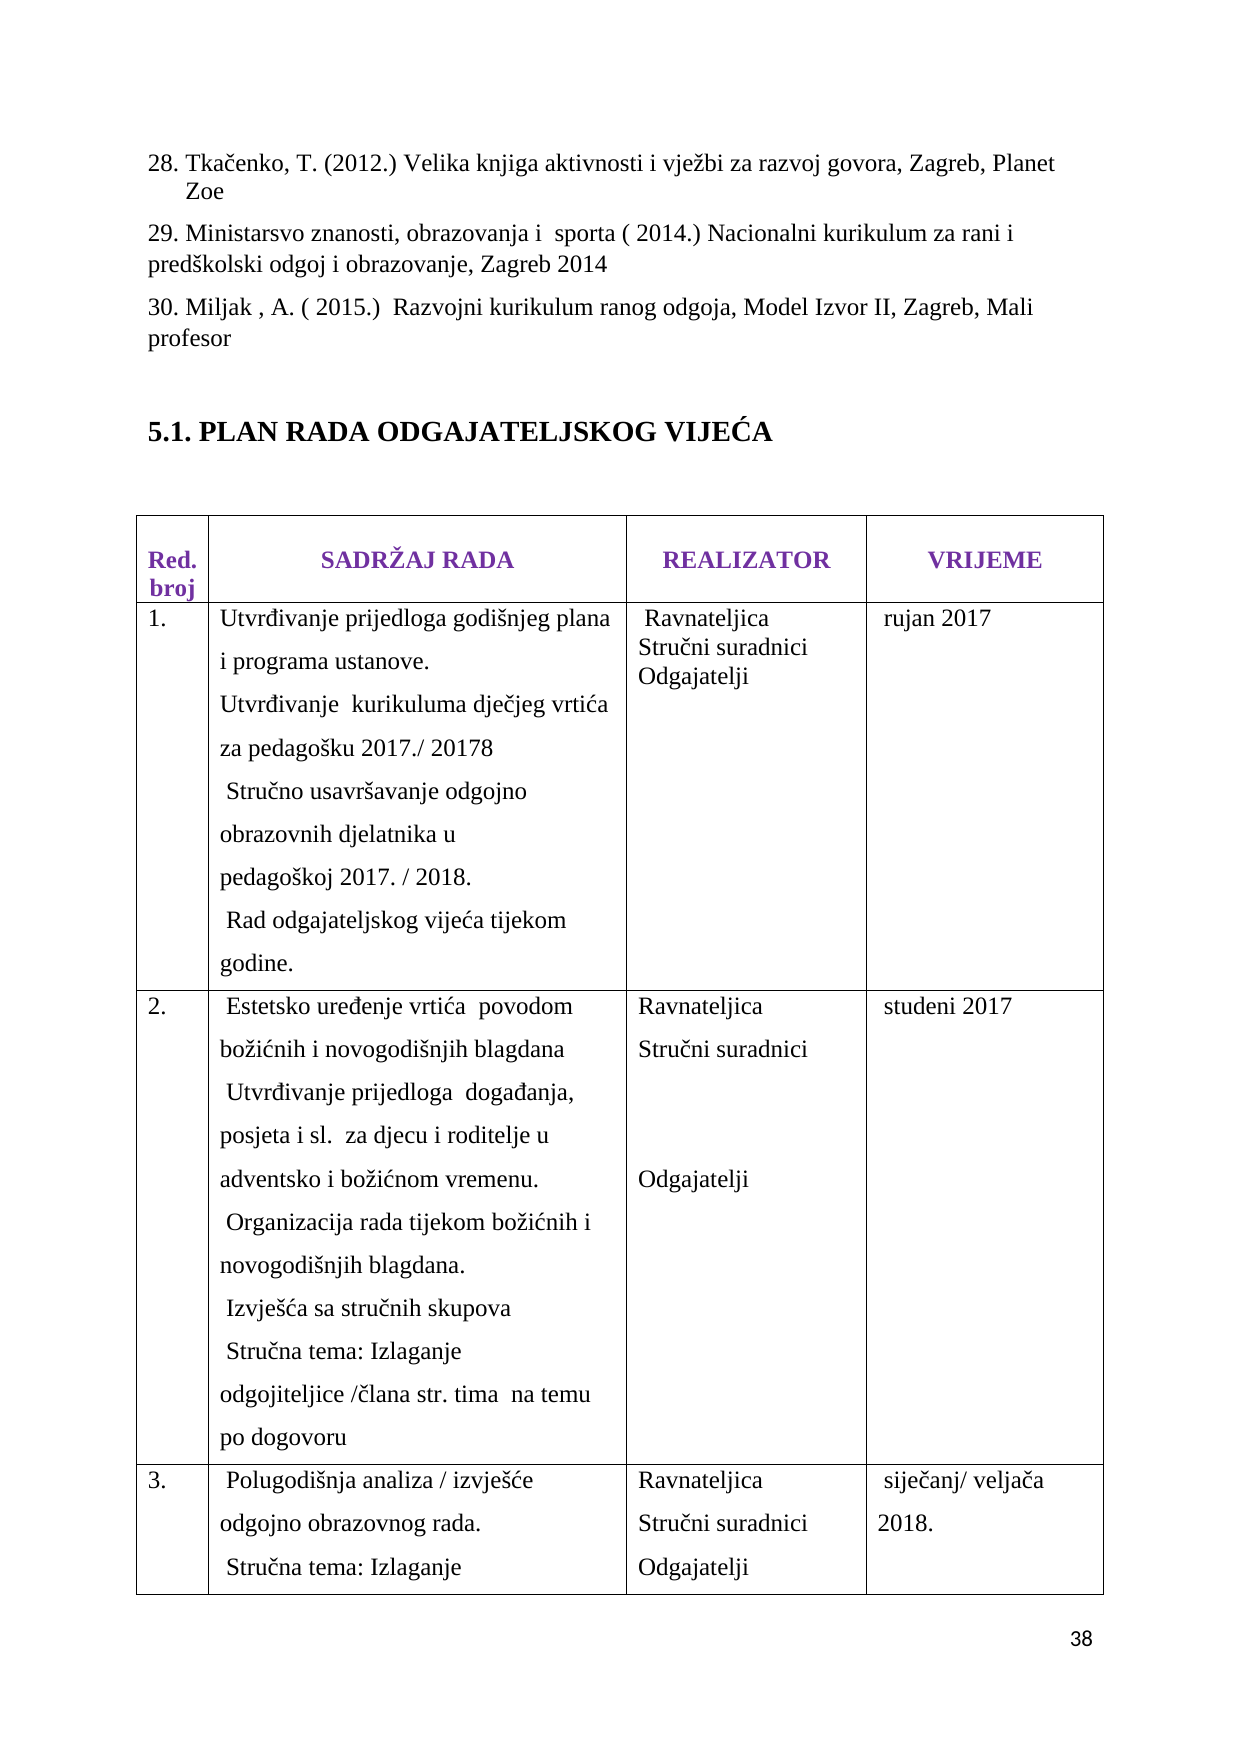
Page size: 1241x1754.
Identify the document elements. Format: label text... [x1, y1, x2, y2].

table_header REALIZATOR [627, 516, 866, 602]
table_cell Ravnateljica Stručni suradnici Odgajatelji [627, 603, 866, 990]
table_header SADRŽAJ RADA [209, 516, 626, 602]
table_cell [209, 1465, 626, 1593]
table_cell studeni 2017 [867, 991, 1103, 1464]
table_cell Ravnateljica Stručni suradnici Odgajatelji [627, 991, 866, 1464]
table_header VRIJEME [867, 516, 1103, 602]
text 30. Miljak , A. ( 2015.) Razvojni kurikulum ranog odgoja, Model Izvor II, Zagreb, Mali profesor [148, 292, 1093, 352]
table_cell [867, 1465, 1103, 1593]
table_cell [627, 1465, 866, 1593]
table_cell rujan 2017 [867, 603, 1103, 990]
table_cell 1. [137, 603, 208, 990]
table_cell 3. [137, 1465, 208, 1593]
table_cell Estetsko uređenje vrtića povodom božićnih i novogodišnjih blagdana Utvrđivanje prijedloga događanja, posjeta i sl. za djecu i roditelje u adventsko i božićnom vremenu. Organizacija rada tijekom božićnih i novogodišnjih blagdana. Izvješća sa stručnih skupova Stručna tema: Izlaganje odgojiteljice /člana str. tima na temu po dogovoru [209, 991, 626, 1464]
list Tkačenko, T. (2012.) Velika knjiga aktivnosti i vježbi za razvoj govora, Zagreb, Planet Zoe [148, 148, 1093, 205]
table_cell 2. [137, 991, 208, 1464]
table_header Red. broj [137, 516, 208, 602]
table_cell Utvrđivanje prijedloga godišnjeg plana i programa ustanove. Utvrđivanje kurikuluma dječjeg vrtića za pedagošku 2017./ 20178 Stručno usavršavanje odgojno obrazovnih djelatnika u pedagoškoj 2017. / 2018. Rad odgajateljskog vijeća tijekom godine. [209, 603, 626, 990]
text 5.1. PLAN RADA ODGAJATELJSKOG VIJEĆA [148, 414, 1093, 448]
text 29. Ministarsvo znanosti, obrazovanja i sporta ( 2014.) Nacionalni kurikulum za rani i predškolski odgoj i obrazovanje, Zagreb 2014 [148, 218, 1093, 277]
